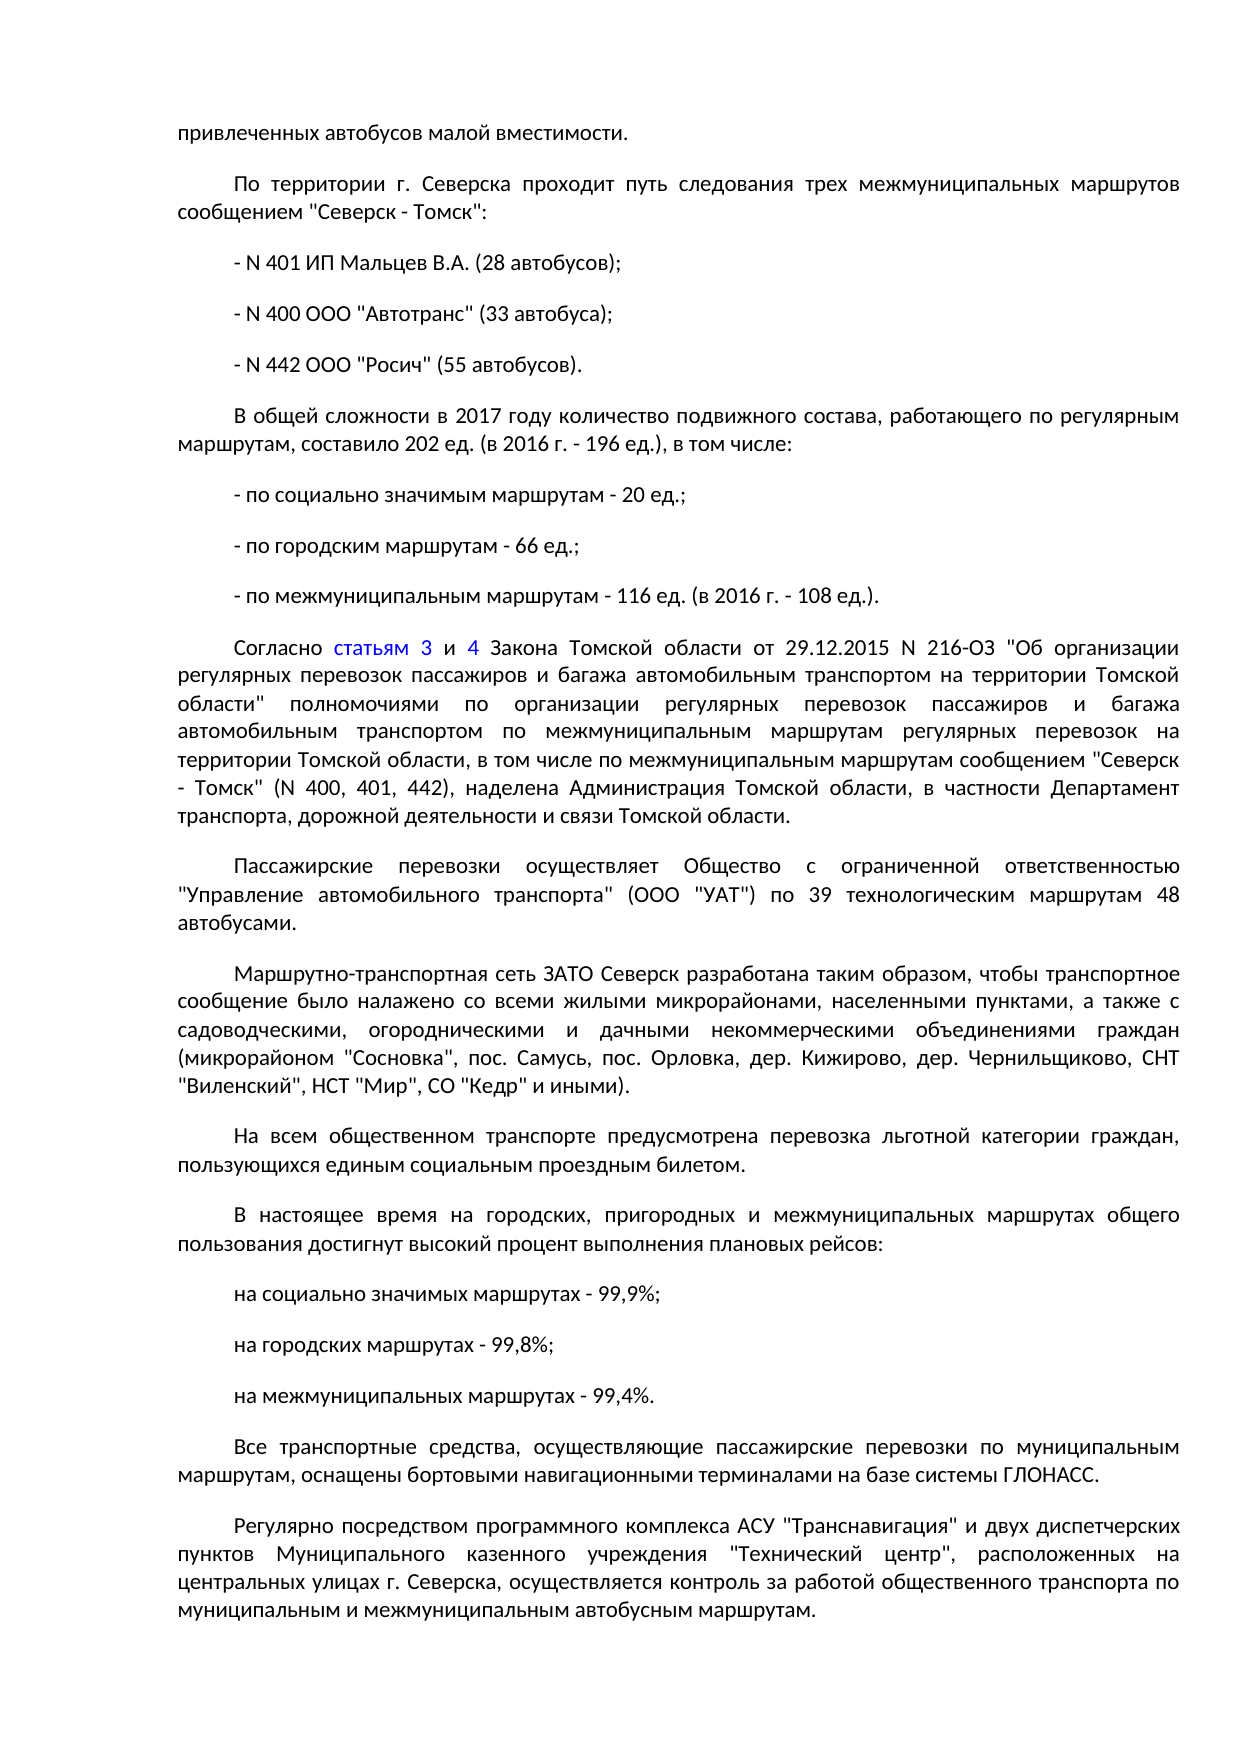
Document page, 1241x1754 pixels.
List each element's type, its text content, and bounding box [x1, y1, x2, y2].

text - N 401 ИП Мальцев В.А. (28 автобусов); [177, 248, 1181, 276]
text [177, 118, 1181, 146]
text Все транспортные средства, осуществляющие пассажирские перевозки по муниципальным маршрутам, оснащены бортовыми навигационными терминалами на базе системы ГЛОНАСС. [177, 1432, 1181, 1488]
text Маршрутно-транспортная сеть ЗАТО Северск разработана таким образом, чтобы транспортное сообщение было налажено со всеми жилыми микрорайонами, населенными пунктами, а также с садоводческими, огородническими и дачными некоммерческими объединениями граждан (микрорайоном "Сосновка", пос. Самусь, пос. Орловка, дер. Кижирово, дер. Чернильщиково, СНТ "Виленский", НСТ "Мир", СО "Кедр" и иными). [177, 959, 1181, 1099]
text - по социально значимым маршрутам - 20 ед.; [177, 480, 1181, 508]
text На всем общественном транспорте предусмотрена перевозка льготной категории граждан, пользующихся единым социальным проездным билетом. [177, 1122, 1181, 1178]
text В общей сложности в 2017 году количество подвижного состава, работающего по регулярным маршрутам, составило 202 ед. (в 2016 г. - 196 ед.), в том числе: [177, 401, 1181, 457]
text на социально значимых маршрутах - 99,9%; [177, 1279, 1181, 1308]
text В настоящее время на городских, пригородных и межмуниципальных маршрутах общего пользования достигнут высокий процент выполнения плановых рейсов: [177, 1201, 1181, 1257]
text на межмуниципальных маршрутах - 99,4%. [177, 1381, 1181, 1409]
text - N 400 ООО "Автотранс" (33 автобуса); [177, 299, 1181, 327]
text на городских маршрутах - 99,8%; [177, 1331, 1181, 1358]
text - по городским маршрутам - 66 ед.; [177, 531, 1181, 559]
text Пассажирские перевозки осуществляет Общество с ограниченной ответственностью "Управление автомобильного транспорта" (ООО "УАТ") по 39 технологическим маршрутам 48 автобусами. [177, 852, 1181, 936]
text - по межмуниципальным маршрутам - 116 ед. (в 2016 г. - 108 ед.). [177, 582, 1181, 610]
text По территории г. Северска проходит путь следования трех межмуниципальных маршрутов сообщением "Северск - Томск": [177, 169, 1181, 225]
text - N 442 ООО "Росич" (55 автобусов). [177, 350, 1181, 378]
text Согласно статьям 3 и 4 Закона Томской области от 29.12.2015 N 216-ОЗ "Об организации регулярных перевозок пассажиров и багажа автомобильным транспортом на территории Томской области" полномочиями по организации регулярных перевозок пассажиров и багажа автомобильным транспортом по межмуниципальным маршрутам регулярных перевозок на территории Томской области, в том числе по межмуниципальным маршрутам сообщением "Северск - Томск" (N 400, 401, 442), наделена Администрация Томской области, в частности Департамент транспорта, дорожной деятельности и связи Томской области. [177, 633, 1181, 829]
text Регулярно посредством программного комплекса АСУ "Транснавигация" и двух диспетчерских пунктов Муниципального казенного учреждения "Технический центр", расположенных на центральных улицах г. Северска, осуществляется контроль за работой общественного транспорта по муниципальным и межмуниципальным автобусным маршрутам. [177, 1511, 1181, 1623]
